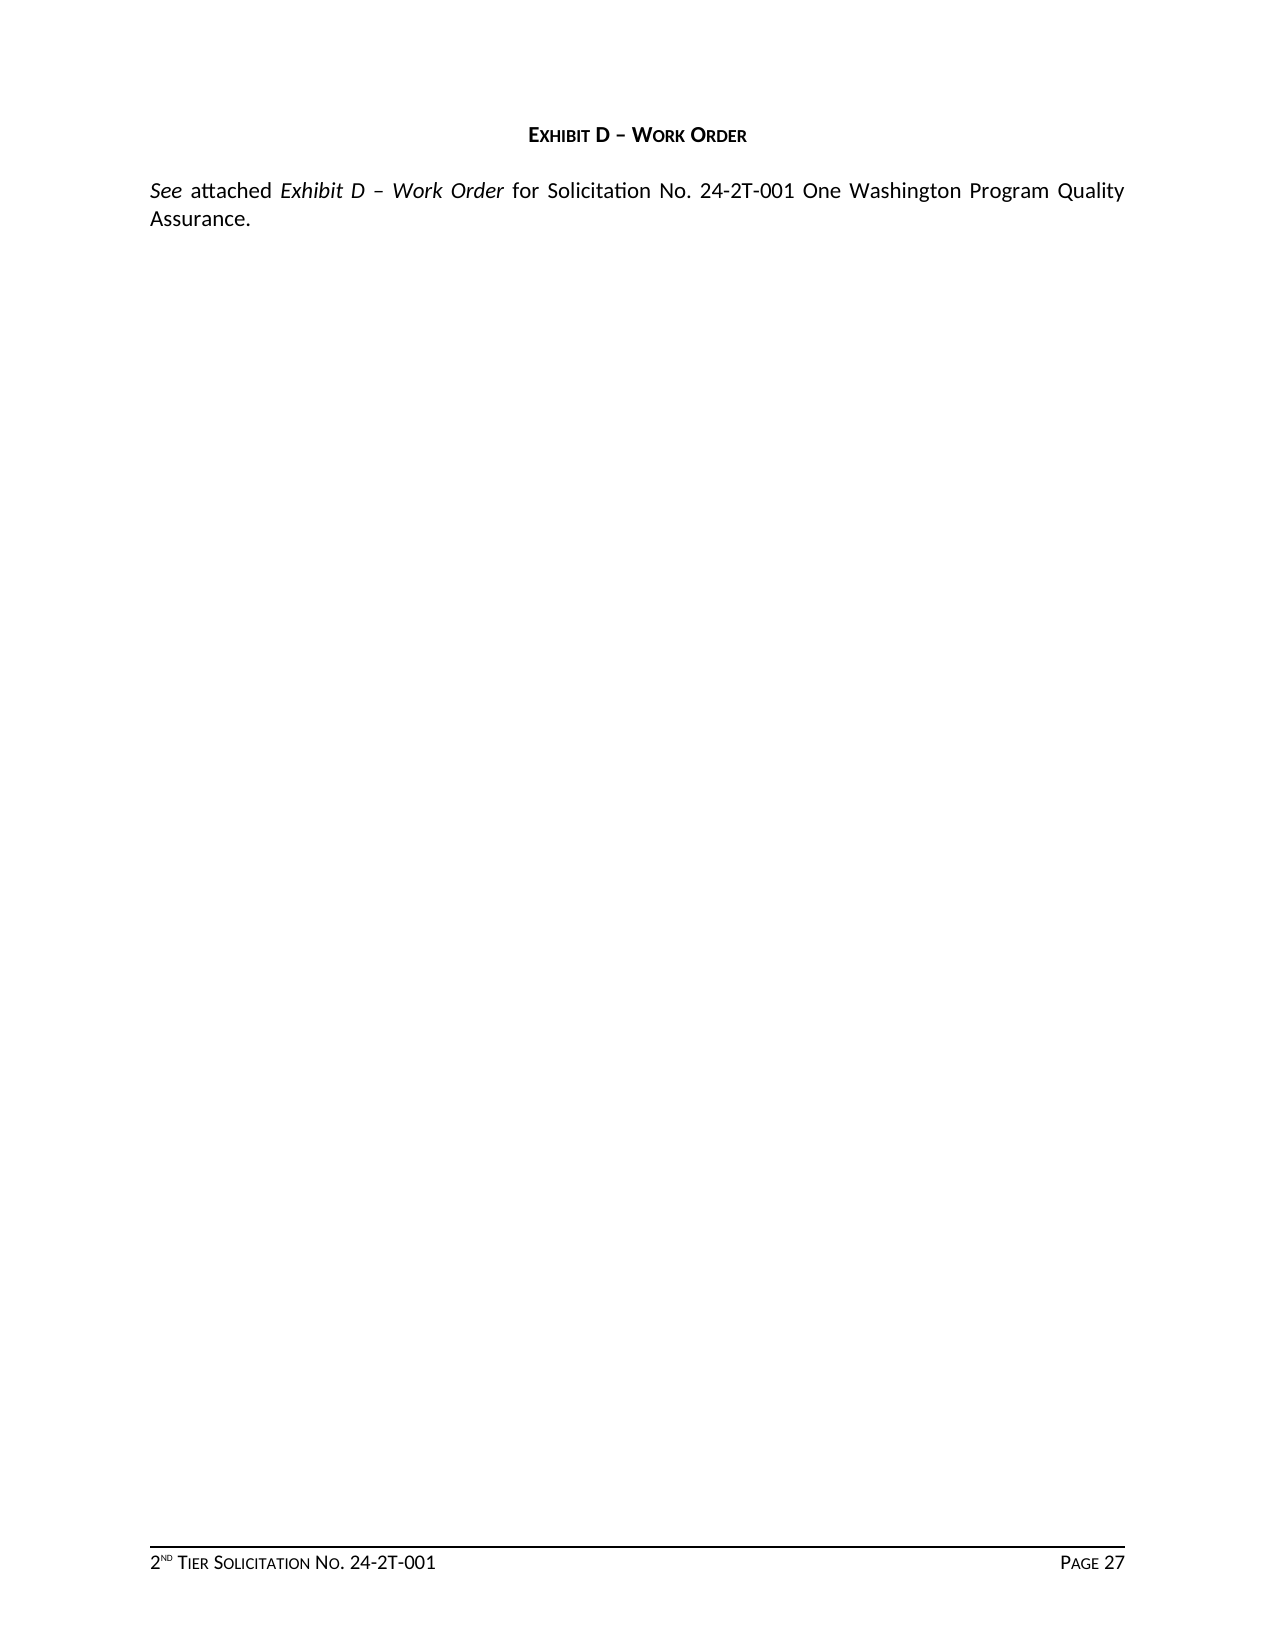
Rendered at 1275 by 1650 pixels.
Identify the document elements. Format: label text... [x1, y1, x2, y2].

text Exhibit D – Work Order [150, 120, 1125, 148]
text See attached Exhibit D – Work Order for Solicitation No. 24-2T-001 One Washington Program Quality Assurance. [150, 176, 1125, 232]
